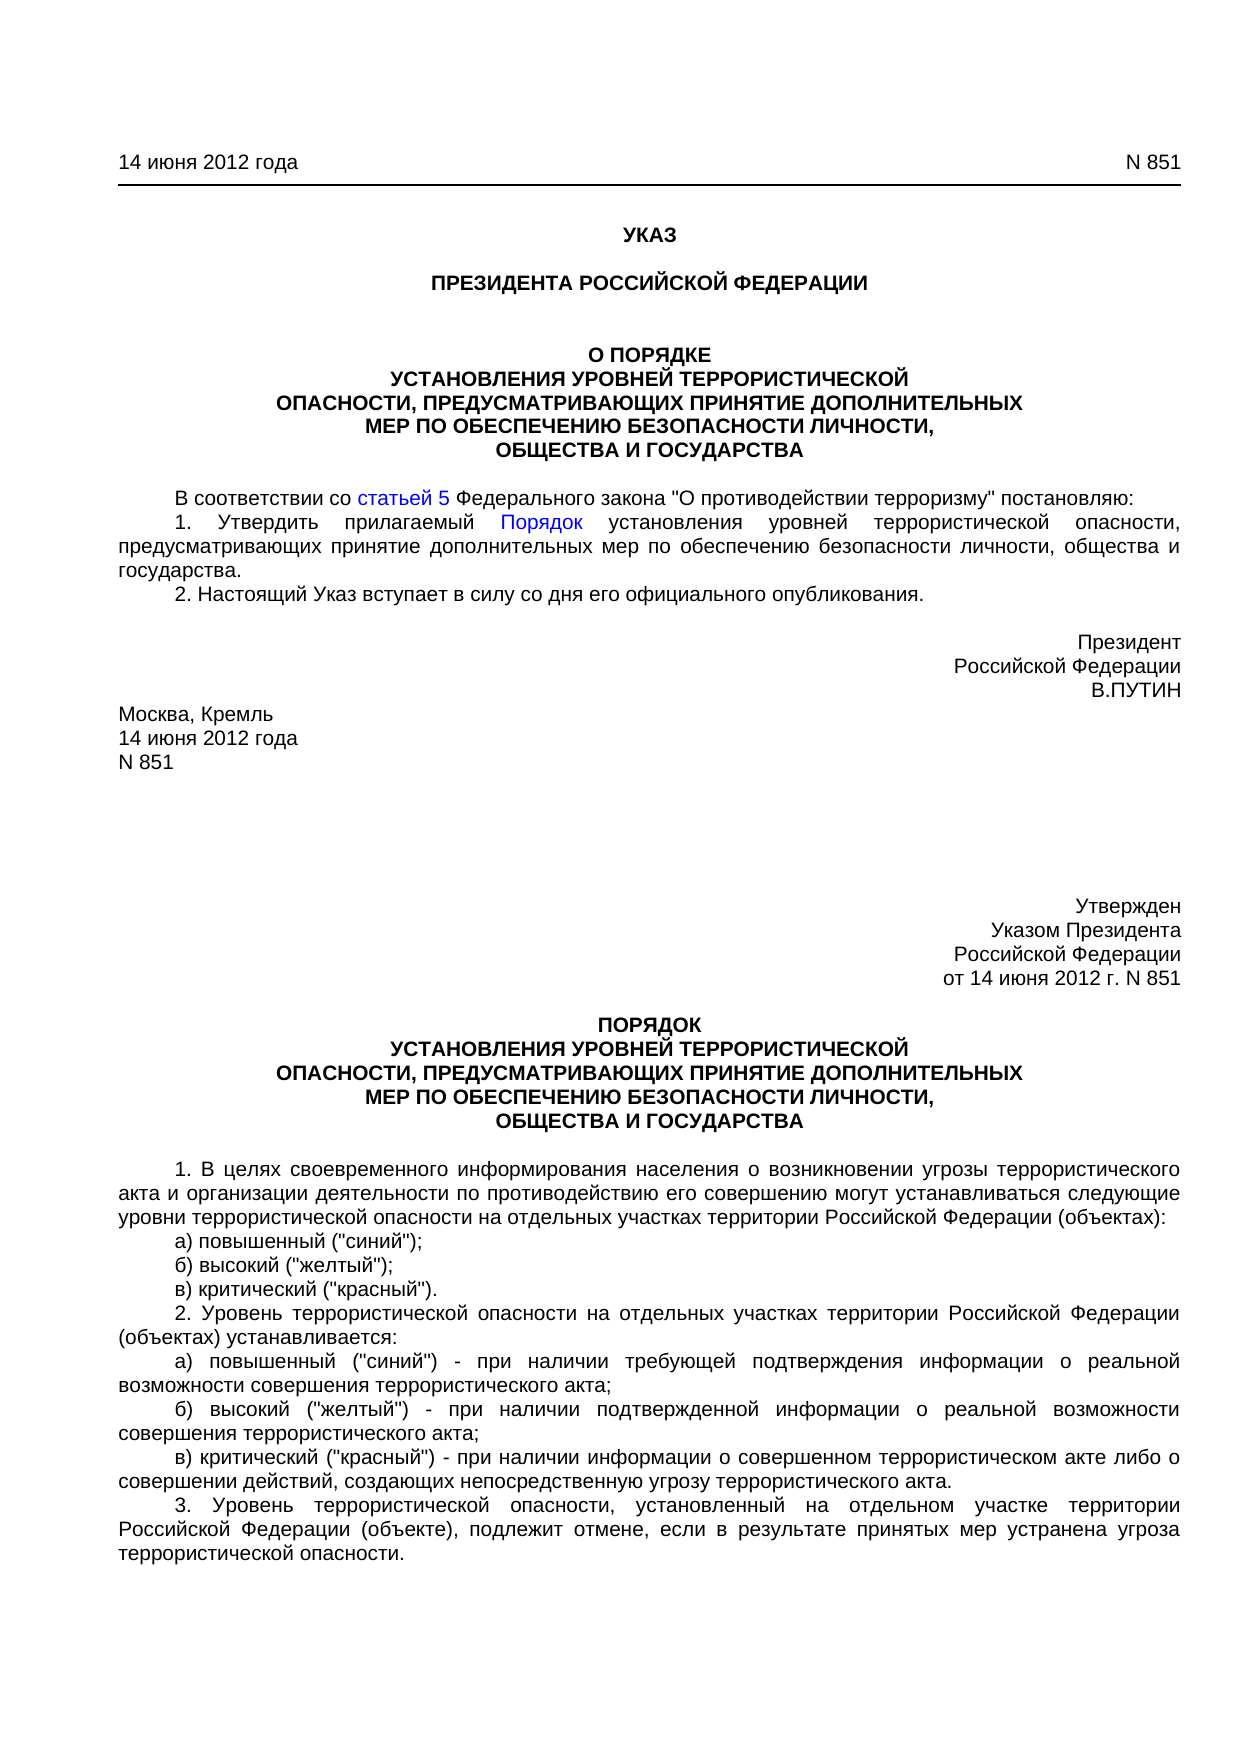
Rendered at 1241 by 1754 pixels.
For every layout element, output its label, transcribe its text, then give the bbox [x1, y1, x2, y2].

text 1. В целях своевременного информирования населения о возникновении угрозы террористического акта и организации деятельности по противодействию его совершению могут устанавливаться следующие уровни террористической опасности на отдельных участках территории Российской Федерации (объектах): [118, 1157, 1181, 1229]
text ОБЩЕСТВА И ГОСУДАРСТВА [118, 438, 1181, 462]
text УСТАНОВЛЕНИЯ УРОВНЕЙ ТЕРРОРИСТИЧЕСКОЙ [118, 366, 1181, 390]
text УКАЗ [118, 223, 1181, 247]
text 2. Уровень террористической опасности на отдельных участках территории Российской Федерации (объектах) устанавливается: [118, 1301, 1181, 1349]
text МЕР ПО ОБЕСПЕЧЕНИЮ БЕЗОПАСНОСТИ ЛИЧНОСТИ, [118, 414, 1181, 438]
text ПРЕЗИДЕНТА РОССИЙСКОЙ ФЕДЕРАЦИИ [118, 271, 1181, 294]
text ОБЩЕСТВА И ГОСУДАРСТВА [118, 1109, 1181, 1133]
text от 14 июня 2012 г. N 851 [118, 965, 1181, 989]
text В соответствии со статьей 5 Федерального закона "О противодействии терроризму" постановляю: [118, 486, 1181, 510]
text УСТАНОВЛЕНИЯ УРОВНЕЙ ТЕРРОРИСТИЧЕСКОЙ [118, 1037, 1181, 1061]
text а) повышенный ("синий"); [118, 1229, 1181, 1253]
text 1. Утвердить прилагаемый Порядок установления уровней террористической опасности, предусматривающих принятие дополнительных мер по обеспечению безопасности личности, общества и государства. [118, 510, 1181, 582]
text б) высокий ("желтый") - при наличии подтвержденной информации о реальной возможности совершения террористического акта; [118, 1397, 1181, 1444]
text N 851 [118, 750, 1181, 774]
table_header N 851 [650, 150, 1181, 174]
text ПОРЯДОК [118, 1013, 1181, 1037]
text 14 июня 2012 года [118, 726, 1181, 750]
text О ПОРЯДКЕ [118, 342, 1181, 366]
text 3. Уровень террористической опасности, установленный на отдельном участке территории Российской Федерации (объекте), подлежит отмене, если в результате принятых мер устранена угроза террористической опасности. [118, 1492, 1181, 1564]
table_header 14 июня 2012 года [118, 150, 649, 174]
text В.ПУТИН [118, 678, 1181, 702]
text Указом Президента [118, 917, 1181, 941]
text б) высокий ("желтый"); [118, 1253, 1181, 1277]
text Москва, Кремль [118, 702, 1181, 726]
text 2. Настоящий Указ вступает в силу со дня его официального опубликования. [118, 582, 1181, 606]
text Российской Федерации [118, 941, 1181, 965]
text Утвержден [118, 893, 1181, 917]
text Российской Федерации [118, 654, 1181, 678]
text а) повышенный ("синий") - при наличии требующей подтверждения информации о реальной возможности совершения террористического акта; [118, 1349, 1181, 1397]
text в) критический ("красный") - при наличии информации о совершенном террористическом акте либо о совершении действий, создающих непосредственную угрозу террористического акта. [118, 1444, 1181, 1492]
text Президент [118, 630, 1181, 654]
text в) критический ("красный"). [118, 1277, 1181, 1301]
text ОПАСНОСТИ, ПРЕДУСМАТРИВАЮЩИХ ПРИНЯТИЕ ДОПОЛНИТЕЛЬНЫХ [118, 390, 1181, 414]
text МЕР ПО ОБЕСПЕЧЕНИЮ БЕЗОПАСНОСТИ ЛИЧНОСТИ, [118, 1085, 1181, 1109]
text ОПАСНОСТИ, ПРЕДУСМАТРИВАЮЩИХ ПРИНЯТИЕ ДОПОЛНИТЕЛЬНЫХ [118, 1061, 1181, 1085]
